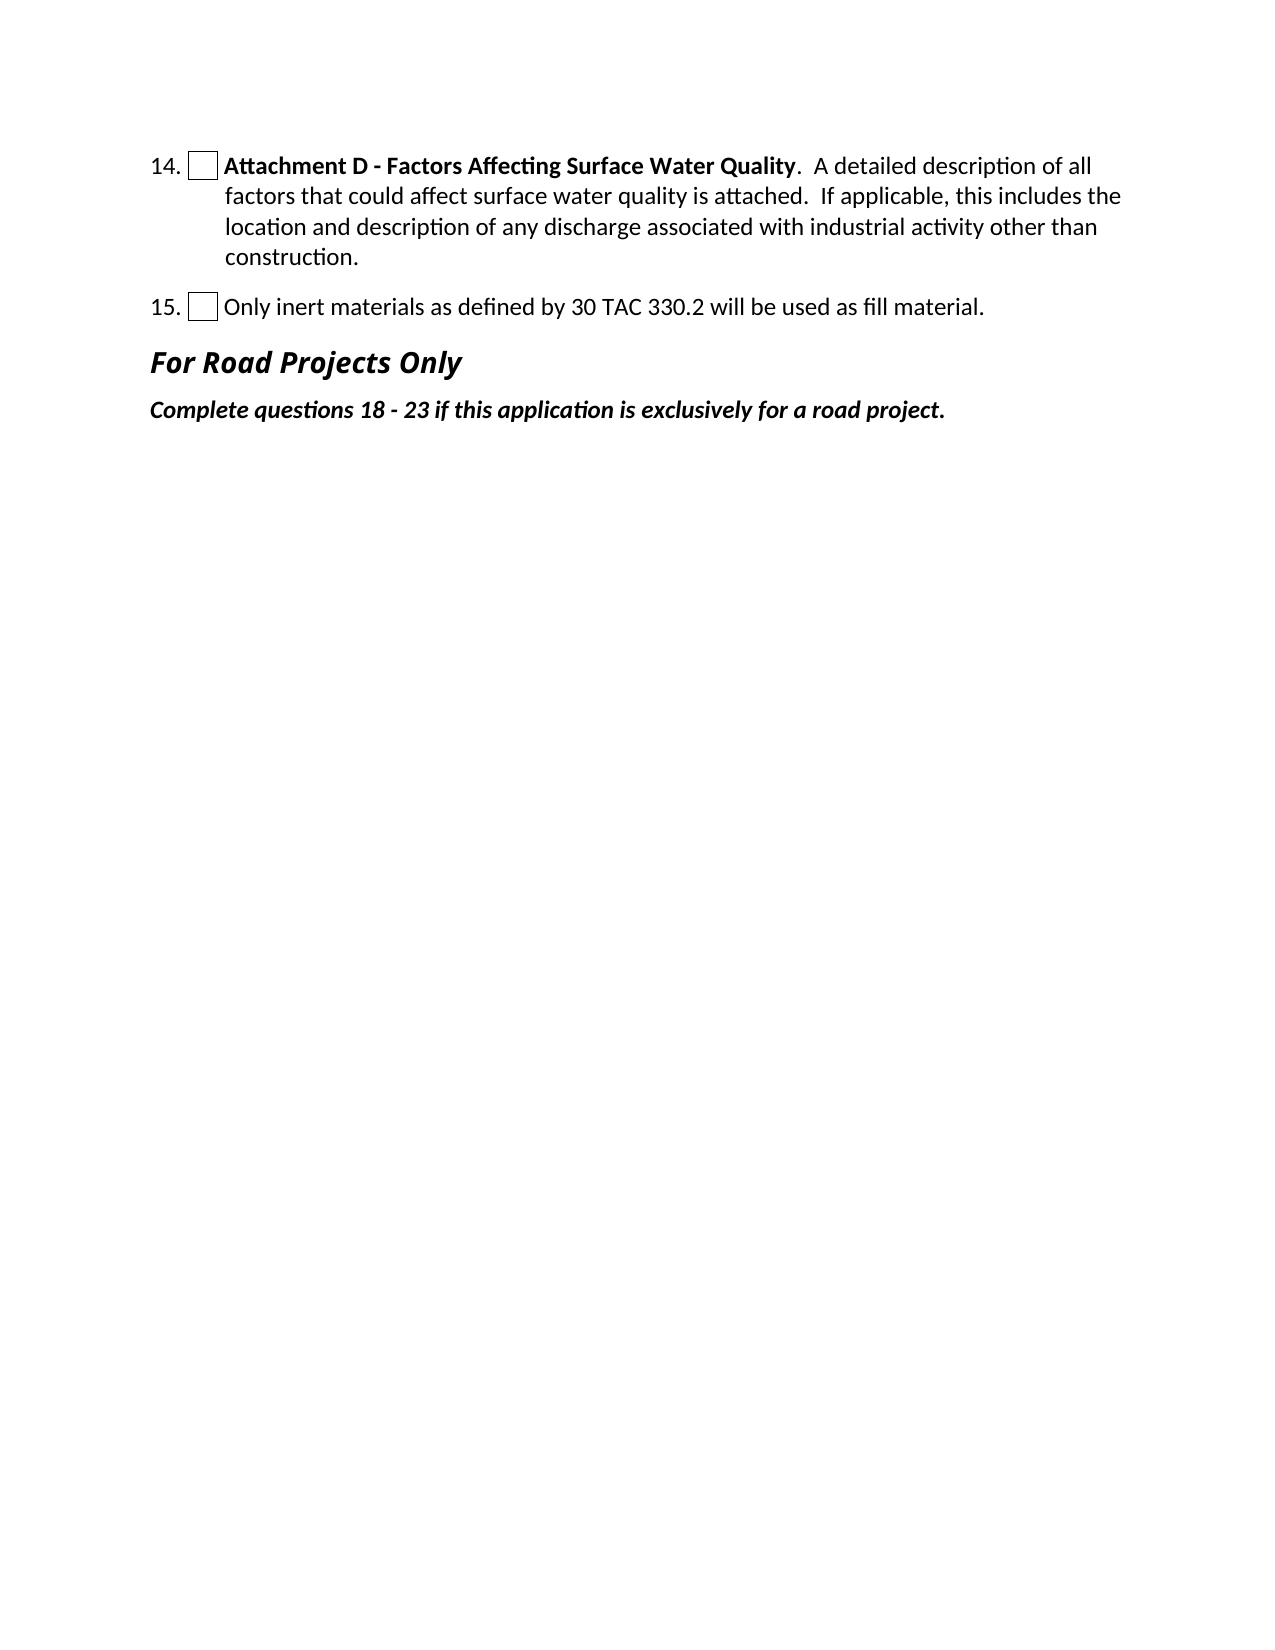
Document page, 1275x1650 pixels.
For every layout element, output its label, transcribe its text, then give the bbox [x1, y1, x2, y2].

list Only inert materials as defined by 30 TAC 330.2 will be used as fill material. [150, 291, 1125, 321]
list Attachment D - Factors Affecting Surface Water Quality. A detailed description of all factors that could affect surface water quality is attached. If applicable, this includes the location and description of any discharge associated with industrial activity other than construction. [150, 150, 1125, 272]
subtitle For Road Projects Only [150, 342, 1125, 382]
text Complete questions 18 - 23 if this application is exclusively for a road project. [150, 394, 1125, 425]
